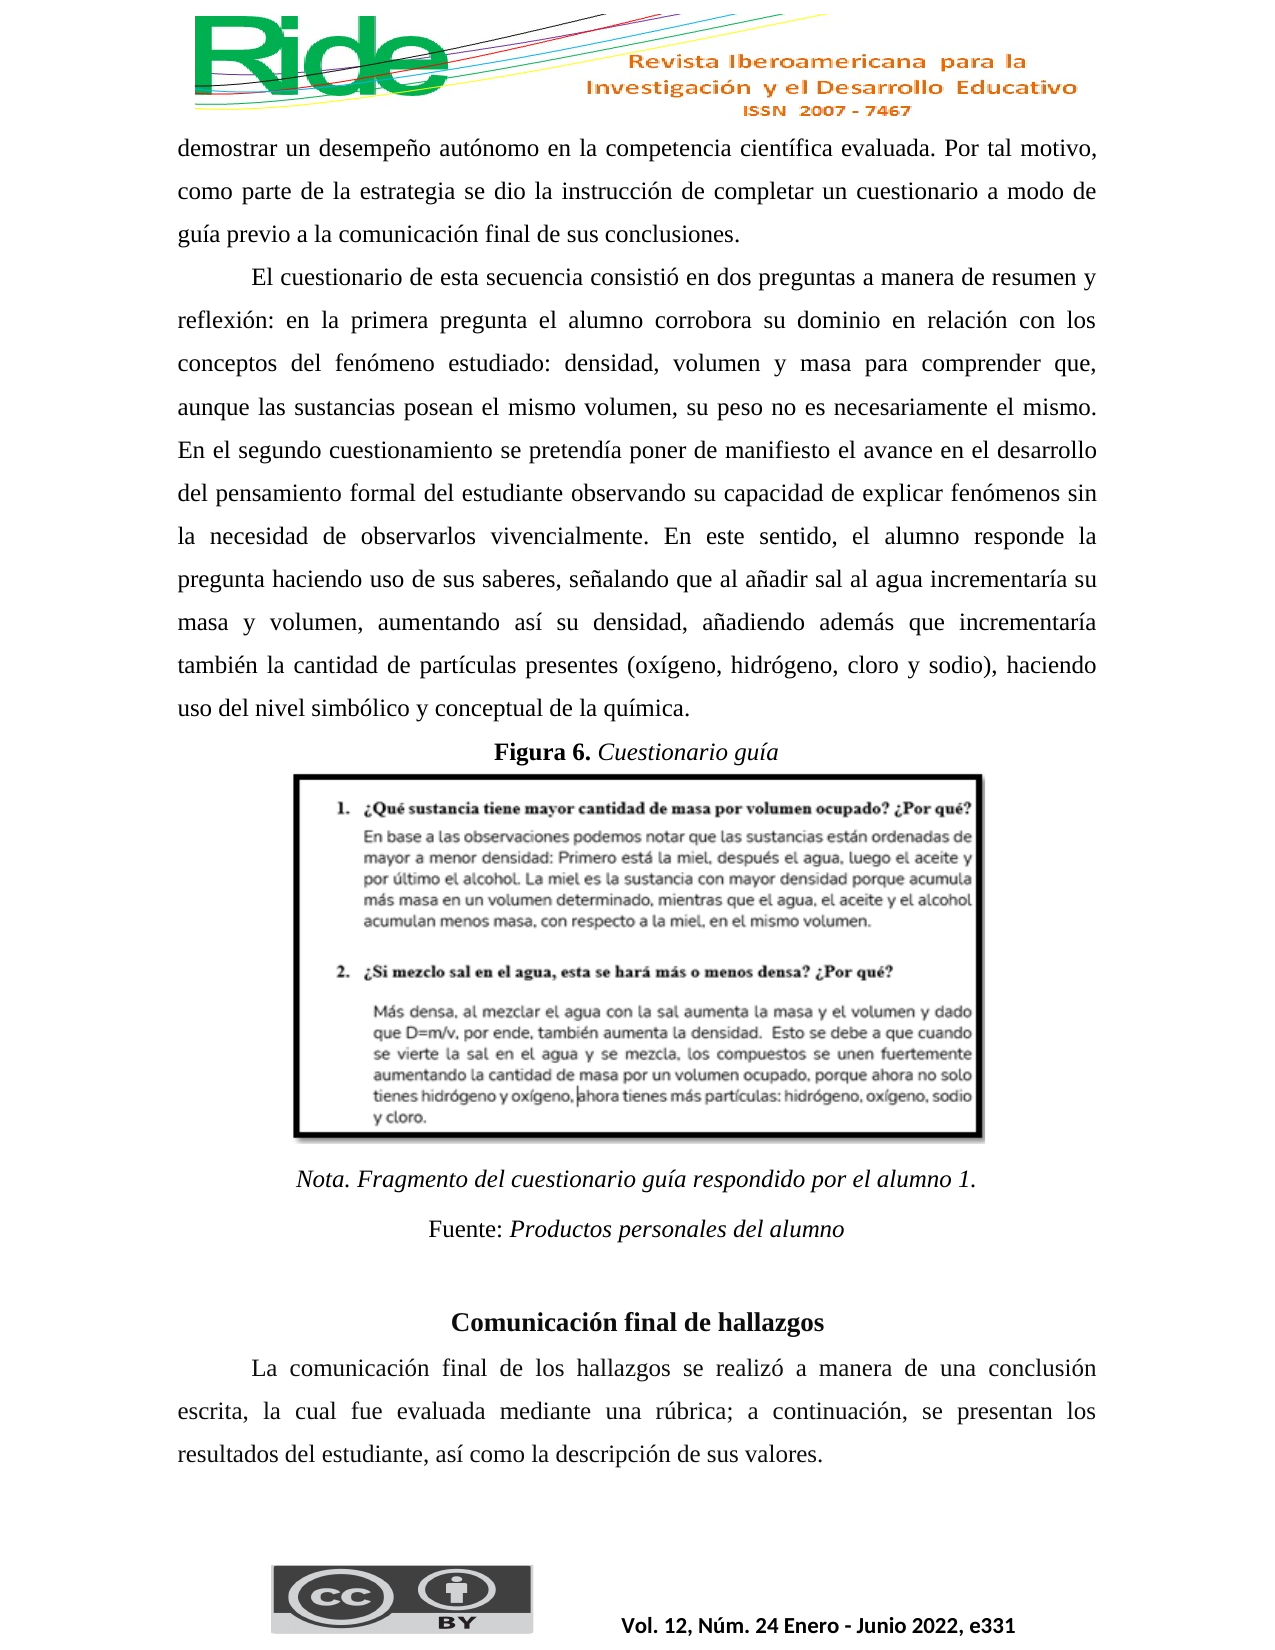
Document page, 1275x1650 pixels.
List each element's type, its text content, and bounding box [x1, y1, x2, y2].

picture [289, 770, 986, 1144]
picture [271, 1565, 534, 1634]
text Comunicación final de hallazgos [177, 1306, 1098, 1338]
text Fuente: Productos personales del alumno [177, 1214, 1098, 1242]
text La comunicación final de los hallazgos se realizó a manera de una conclusión escrita, la cual fue evaluada mediante una rúbrica; a continuación, se presentan los resultados del estudiante, así como la descripción de sus valores. [177, 1353, 1098, 1468]
text Figura 6. Cuestionario guía [177, 737, 1098, 765]
picture [194, 14, 1081, 119]
text El cuestionario de esta secuencia consistió en dos preguntas a manera de resumen y reflexión: en la primera pregunta el alumno corrobora su dominio en relación con los conceptos del fenómeno estudiado: densidad, volumen y masa para comprender que, aunque las sustancias posean el mismo volumen, su peso no es necesariamente el mismo. En el segundo cuestionamiento se pretendía poner de manifiesto el avance en el desarrollo del pensamiento formal del estudiante observando su capacidad de explicar fenómenos sin la necesidad de observarlos vivencialmente. En este sentido, el alumno responde la pregunta haciendo uso de sus saberes, señalando que al añadir sal al agua incrementaría su masa y volumen, aumentando así su densidad, añadiendo además que incrementaría también la cantidad de partículas presentes (oxígeno, hidrógeno, cloro y sodio), haciendo uso del nivel simbólico y conceptual de la química. [177, 262, 1098, 722]
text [177, 133, 1098, 248]
